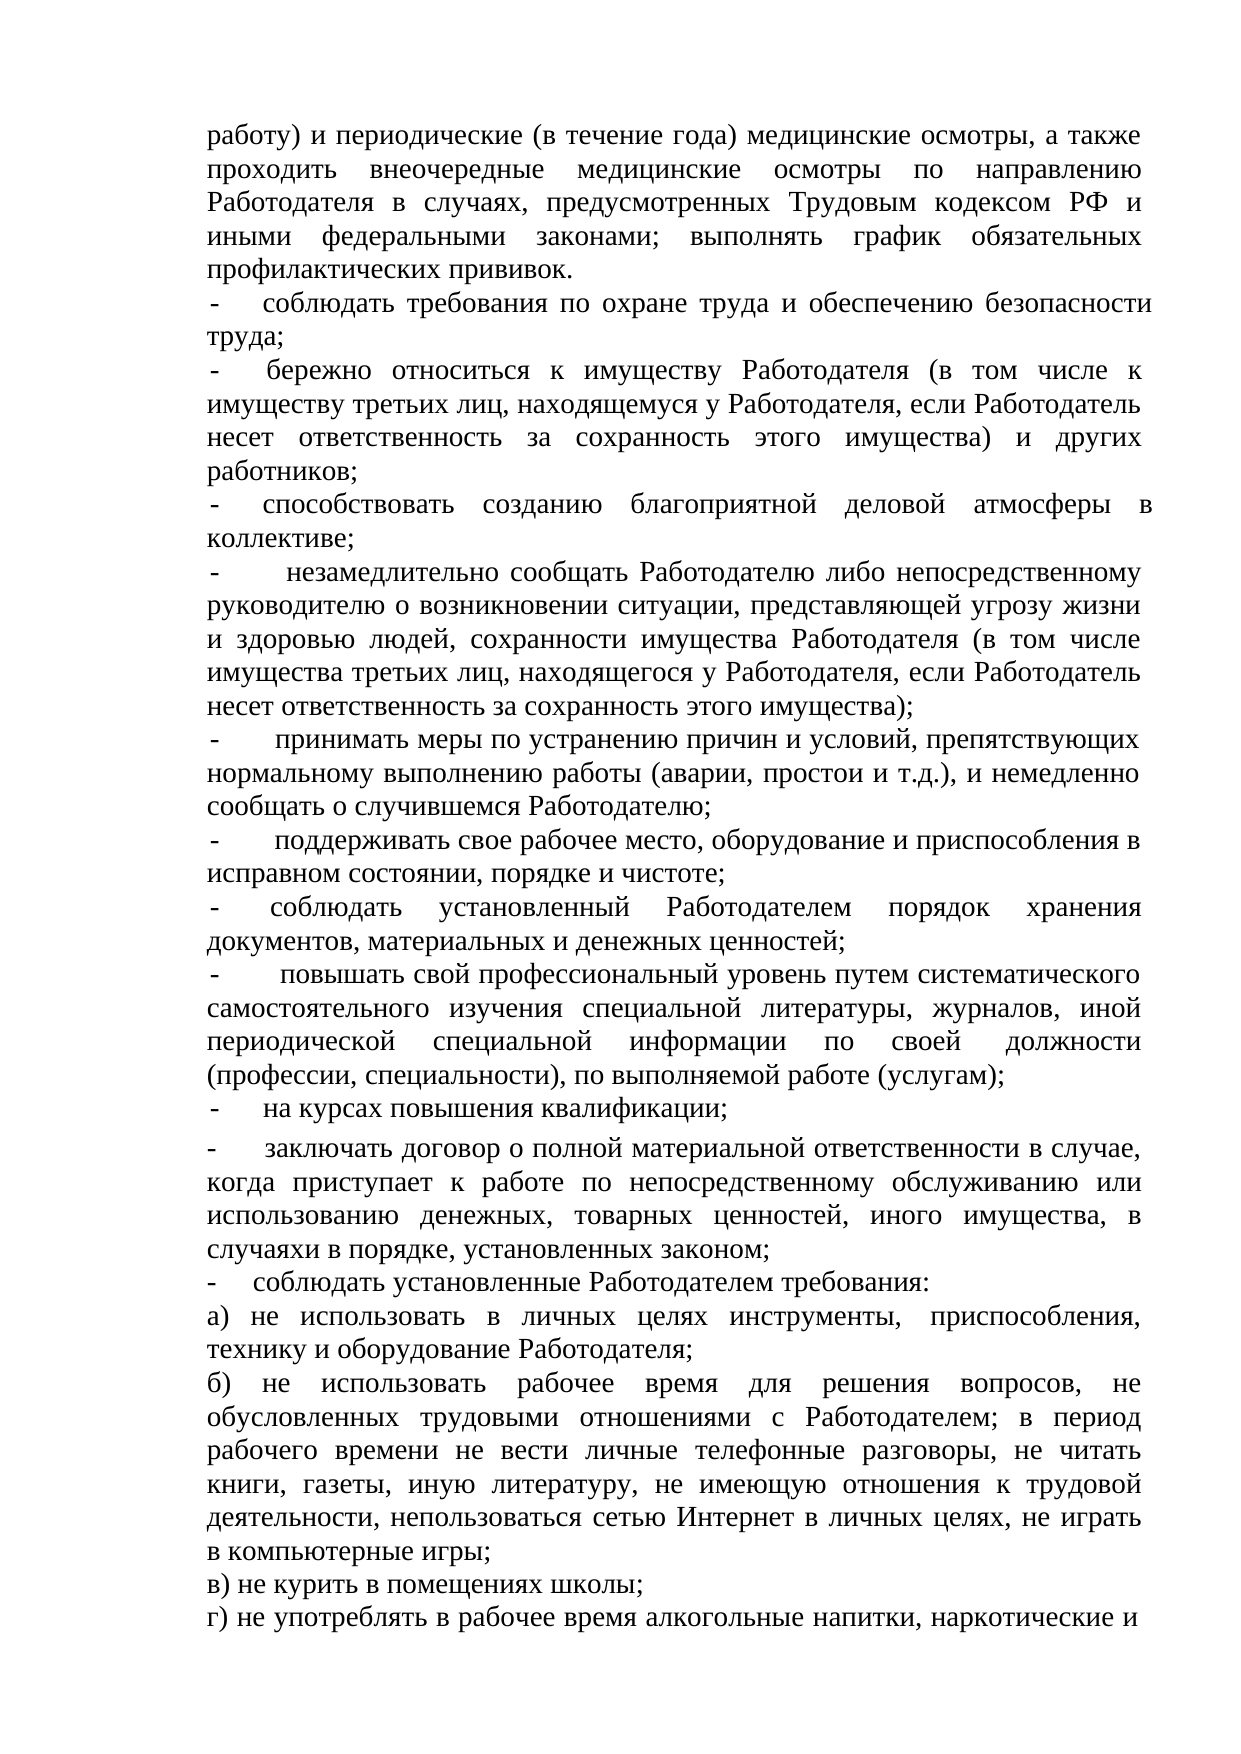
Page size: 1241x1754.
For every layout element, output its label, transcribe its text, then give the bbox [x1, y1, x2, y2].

list бережно относиться к имуществу Работодателя (в том числе к имуществу третьих лиц, находящемуся у Работодателя, если Работодатель несет ответственность за сохранность этого имущества) и других работников; [207, 352, 1142, 486]
list способствовать созданию благоприятной деловой атмосферы в коллективе; [207, 487, 1153, 554]
list принимать меры по устранению причин и условий, препятствующих нормальному выполнению работы (аварии, простои и т.д.), и немедленно сообщать о случившемся Работодателю; [207, 721, 1141, 822]
list повышать свой профессиональный уровень путем систематического самостоятельного изучения специальной литературы, журналов, иной периодической специальной информации по своей должности (профессии, специальности), по выполняемой работе (услугам); [207, 956, 1141, 1090]
list на курсах повышения квалификации; [209, 1090, 1163, 1124]
list незамедлительно сообщать Работодателю либо непосредственному руководителю о возникновении ситуации, представляющей угрозу жизни и здоровью людей, сохранности имущества Работодателя (в том числе имущества третьих лиц, находящегося у Работодателя, если Работодатель несет ответственность за сохранность этого имущества); [207, 554, 1142, 721]
list соблюдать установленные Работодателем требования: [207, 1264, 1163, 1298]
list поддерживать свое рабочее место, оборудование и приспособления в исправном состоянии, порядке и чистоте; [207, 822, 1142, 889]
list соблюдать установленный Работодателем порядок хранения документов, материальных и денежных ценностей; [207, 889, 1141, 956]
text в) не курить в помещениях школы; [207, 1567, 1163, 1600]
text а) не использовать в личных целях инструменты, приспособления, технику и оборудование Работодателя; [207, 1298, 1141, 1365]
text работу) и периодические (в течение года) медицинские осмотры, а также проходить внеочередные медицинские осмотры по направлению Работодателя в случаях, предусмотренных Трудовым кодексом РФ и иными федеральными законами; выполнять график обязательных профилактических прививок. [207, 117, 1142, 285]
list соблюдать требования по охране труда и обеспечению безопасности труда; [207, 285, 1153, 352]
text г) не употреблять в рабочее время алкогольные напитки, наркотические и [207, 1600, 1163, 1633]
list заключать договор о полной материальной ответственности в случае, когда приступает к работе по непосредственному обслуживанию или использованию денежных, товарных ценностей, иного имущества, в случаяхи в порядке, установленных законом; [207, 1130, 1142, 1264]
text б) не использовать рабочее время для решения вопросов, не обусловленных трудовыми отношениями с Работодателем; в период рабочего времени не вести личные телефонные разговоры, не читать книги, газеты, иную литературу, не имеющую отношения к трудовой деятельности, непользоваться сетью Интернет в личных целях, не играть в компьютерные игры; [207, 1365, 1141, 1566]
